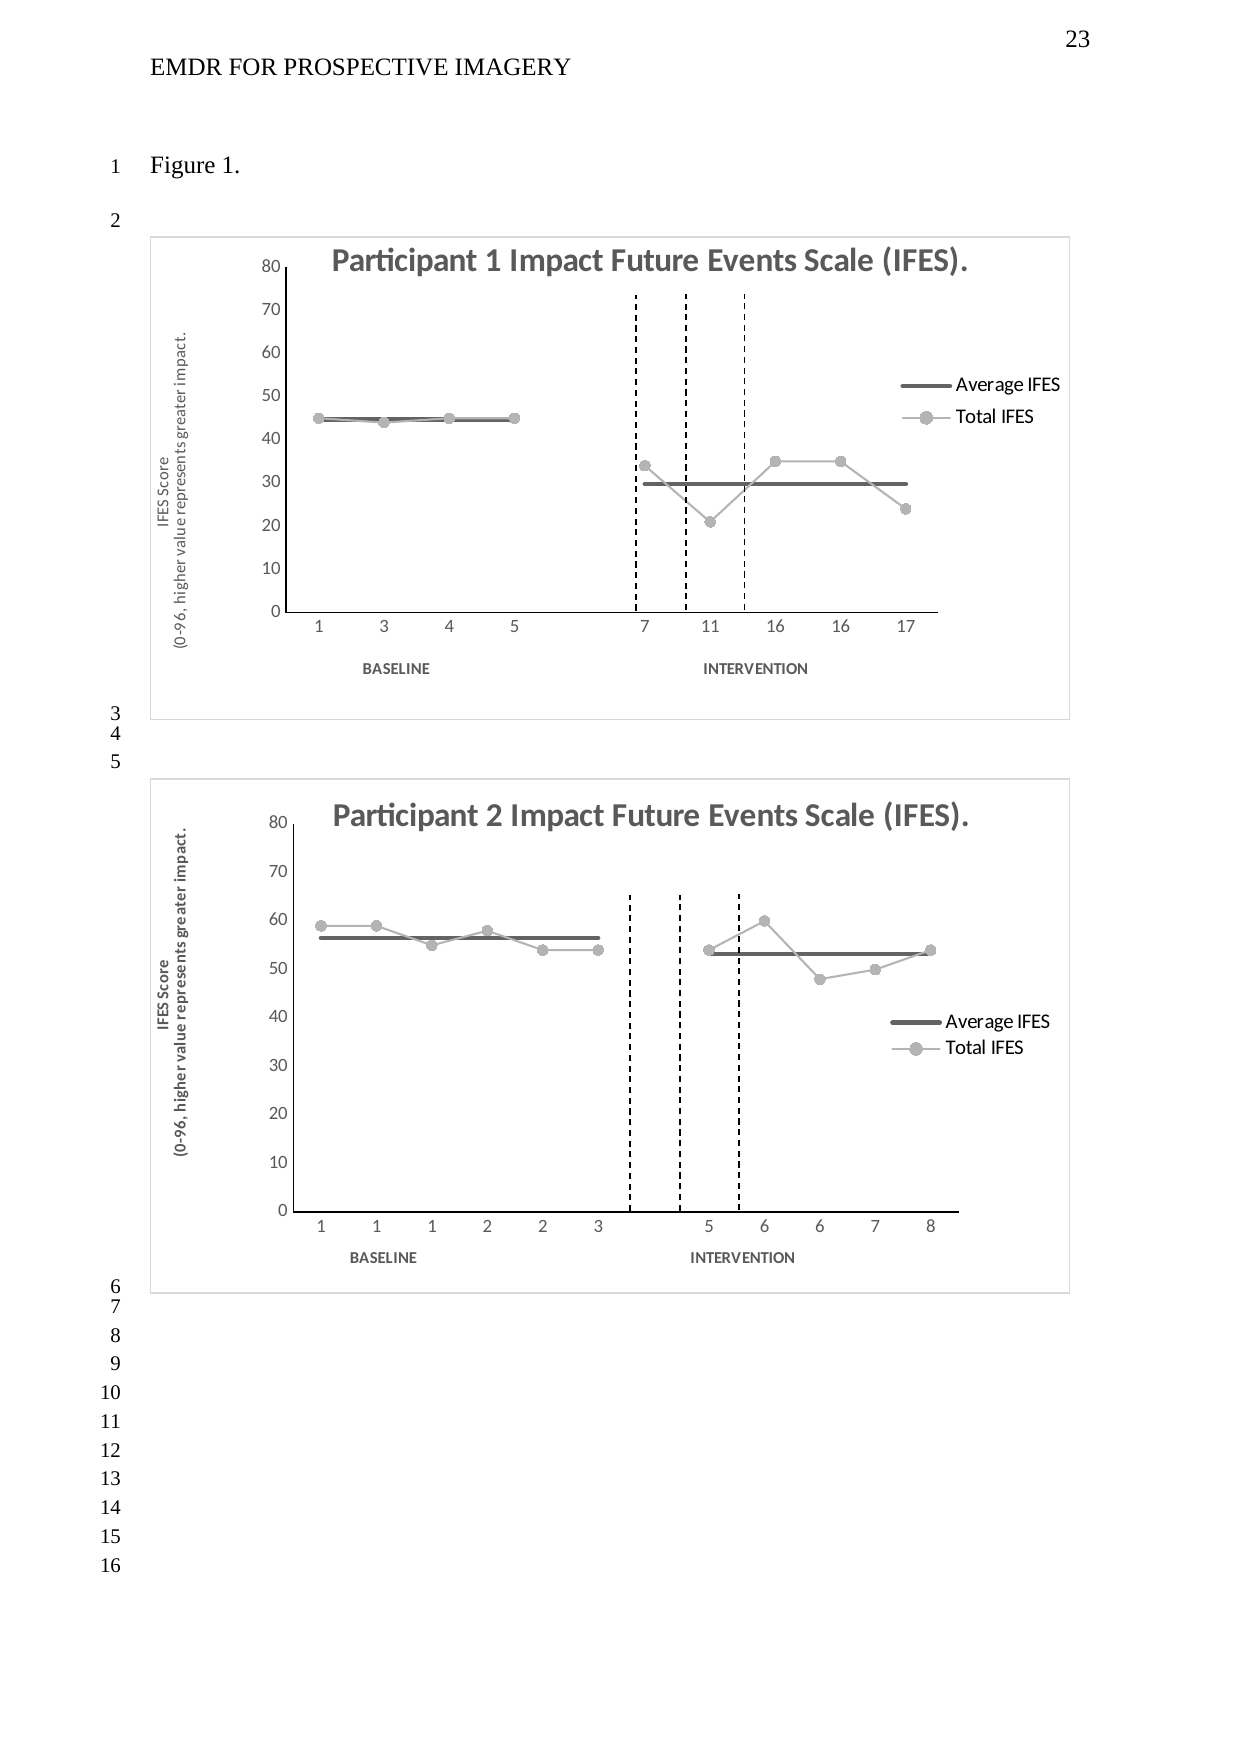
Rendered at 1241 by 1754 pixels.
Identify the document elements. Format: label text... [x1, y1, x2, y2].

text Figure 1. [150, 150, 1090, 179]
